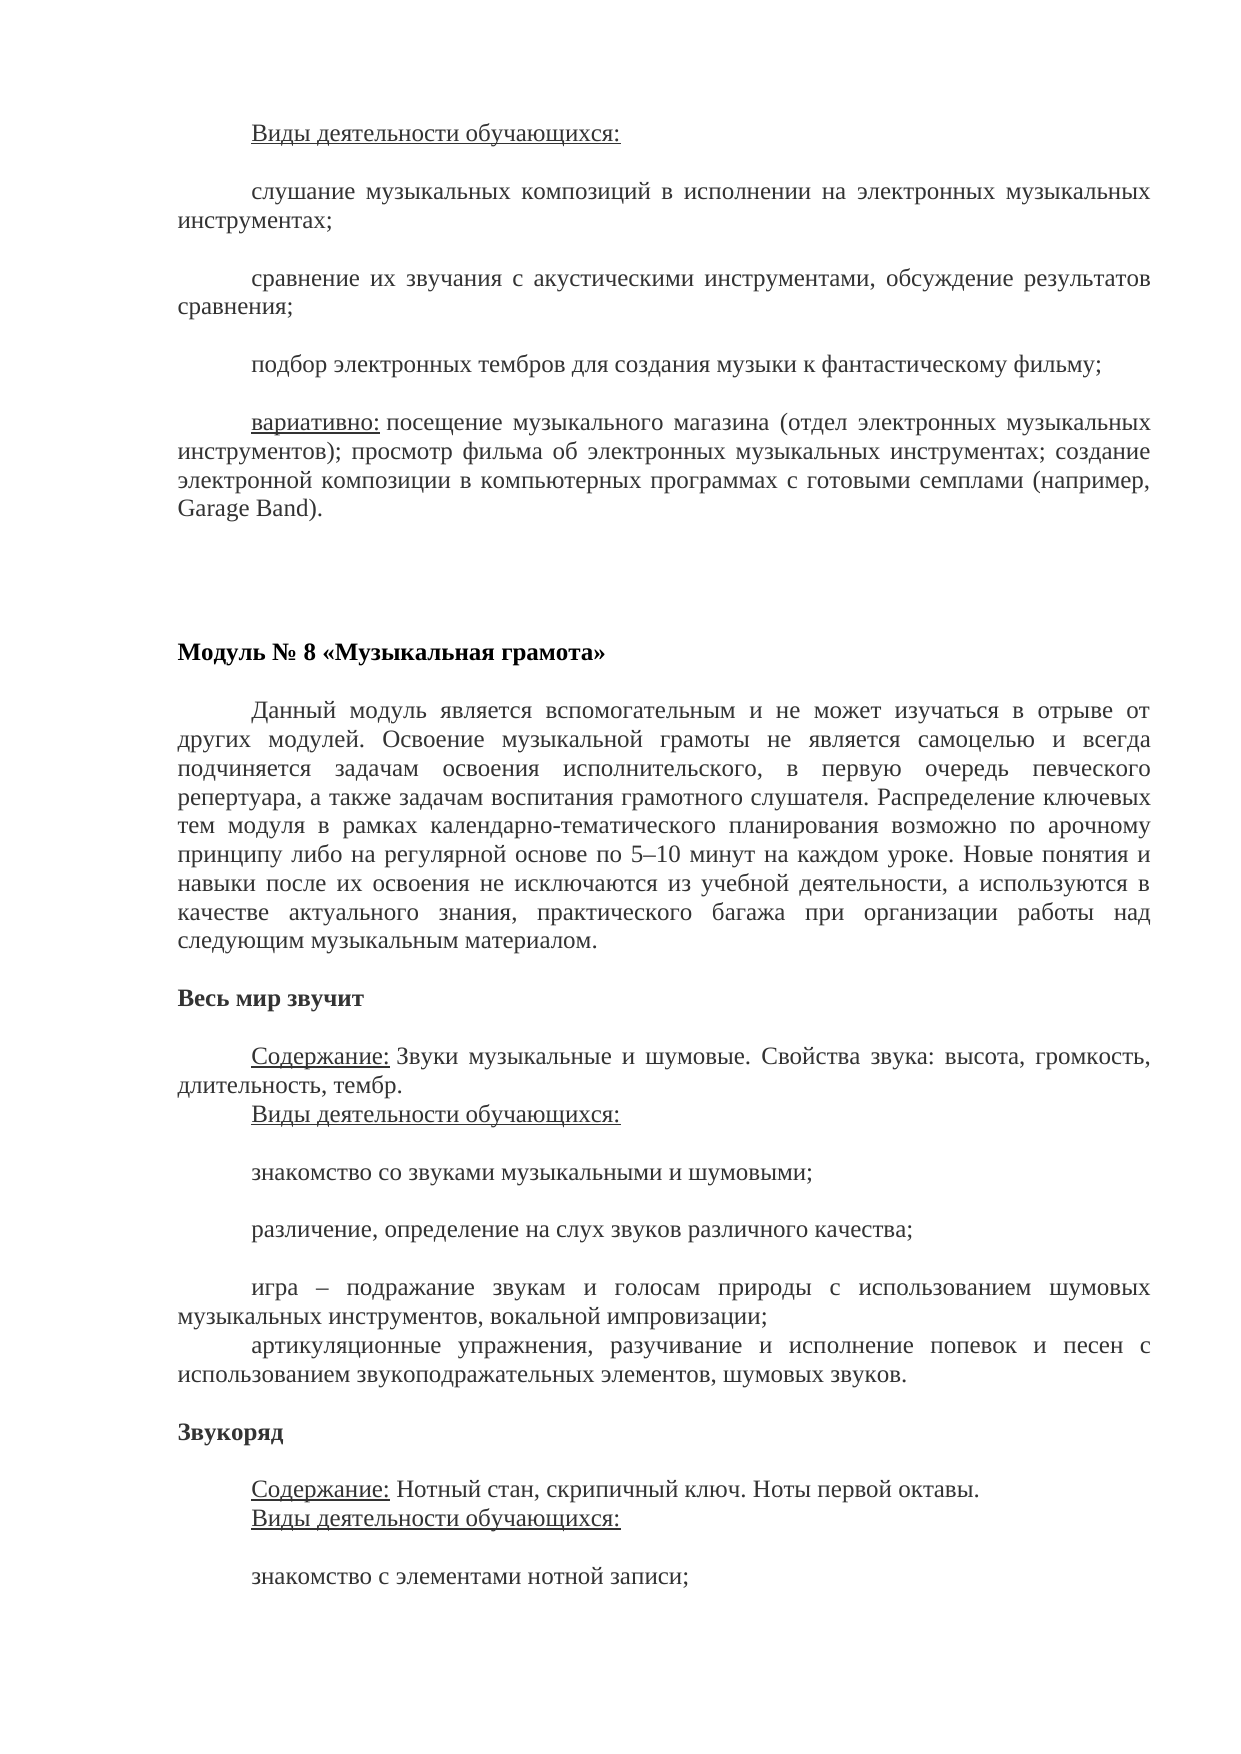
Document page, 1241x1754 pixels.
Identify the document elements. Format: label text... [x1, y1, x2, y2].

text игра – подражание звукам и голосам природы с использованием шумовых музыкальных инструментов, вокальной импровизации; [177, 1272, 1152, 1330]
text знакомство с элементами нотной записи; [177, 1561, 1152, 1590]
text Звукоряд [177, 1417, 1152, 1445]
text артикуляционные упражнения, разучивание и исполнение попевок и песен с использованием звукоподражательных элементов, шумовых звуков. [177, 1330, 1152, 1387]
text Виды деятельности обучающихся: [177, 1099, 1152, 1127]
text Модуль № 8 «Музыкальная грамота» [177, 637, 1152, 666]
text сравнение их звучания с акустическими инструментами, обсуждение результатов сравнения; [177, 263, 1152, 320]
text Содержание: Звуки музыкальные и шумовые. Свойства звука: высота, громкость, длительность, тембр. [177, 1041, 1152, 1099]
text подбор электронных тембров для создания музыки к фантастическому фильму; [177, 349, 1152, 378]
text различение, определение на слух звуков различного качества; [177, 1214, 1152, 1243]
text вариативно: посещение музыкального магазина (отдел электронных музыкальных инструментов); просмотр фильма об электронных музыкальных инструментах; создание электронной композиции в компьютерных программах с готовыми семплами (например, Garage Band). [177, 407, 1152, 522]
text Весь мир звучит [177, 983, 1152, 1012]
text Виды деятельности обучающихся: [177, 118, 1152, 147]
text Данный модуль является вспомогательным и не может изучаться в отрыве от других модулей. Освоение музыкальной грамоты не является самоцелью и всегда подчиняется задачам освоения исполнительского, в первую очередь певческого репертуара, а также задачам воспитания грамотного слушателя. Распределение ключевых тем модуля в рамках календарно-тематического планирования возможно по арочному принципу либо на регулярной основе по 5–10 минут на каждом уроке. Новые понятия и навыки после их освоения не исключаются из учебной деятельности, а используются в качестве актуального знания, практического багажа при организации работы над следующим музыкальным материалом. [177, 695, 1152, 954]
text знакомство со звуками музыкальными и шумовыми; [177, 1157, 1152, 1185]
text Виды деятельности обучающихся: [177, 1503, 1152, 1532]
text слушание музыкальных композиций в исполнении на электронных музыкальных инструментах; [177, 176, 1152, 233]
text Содержание: Нотный стан, скрипичный ключ. Ноты первой октавы. [177, 1474, 1152, 1503]
